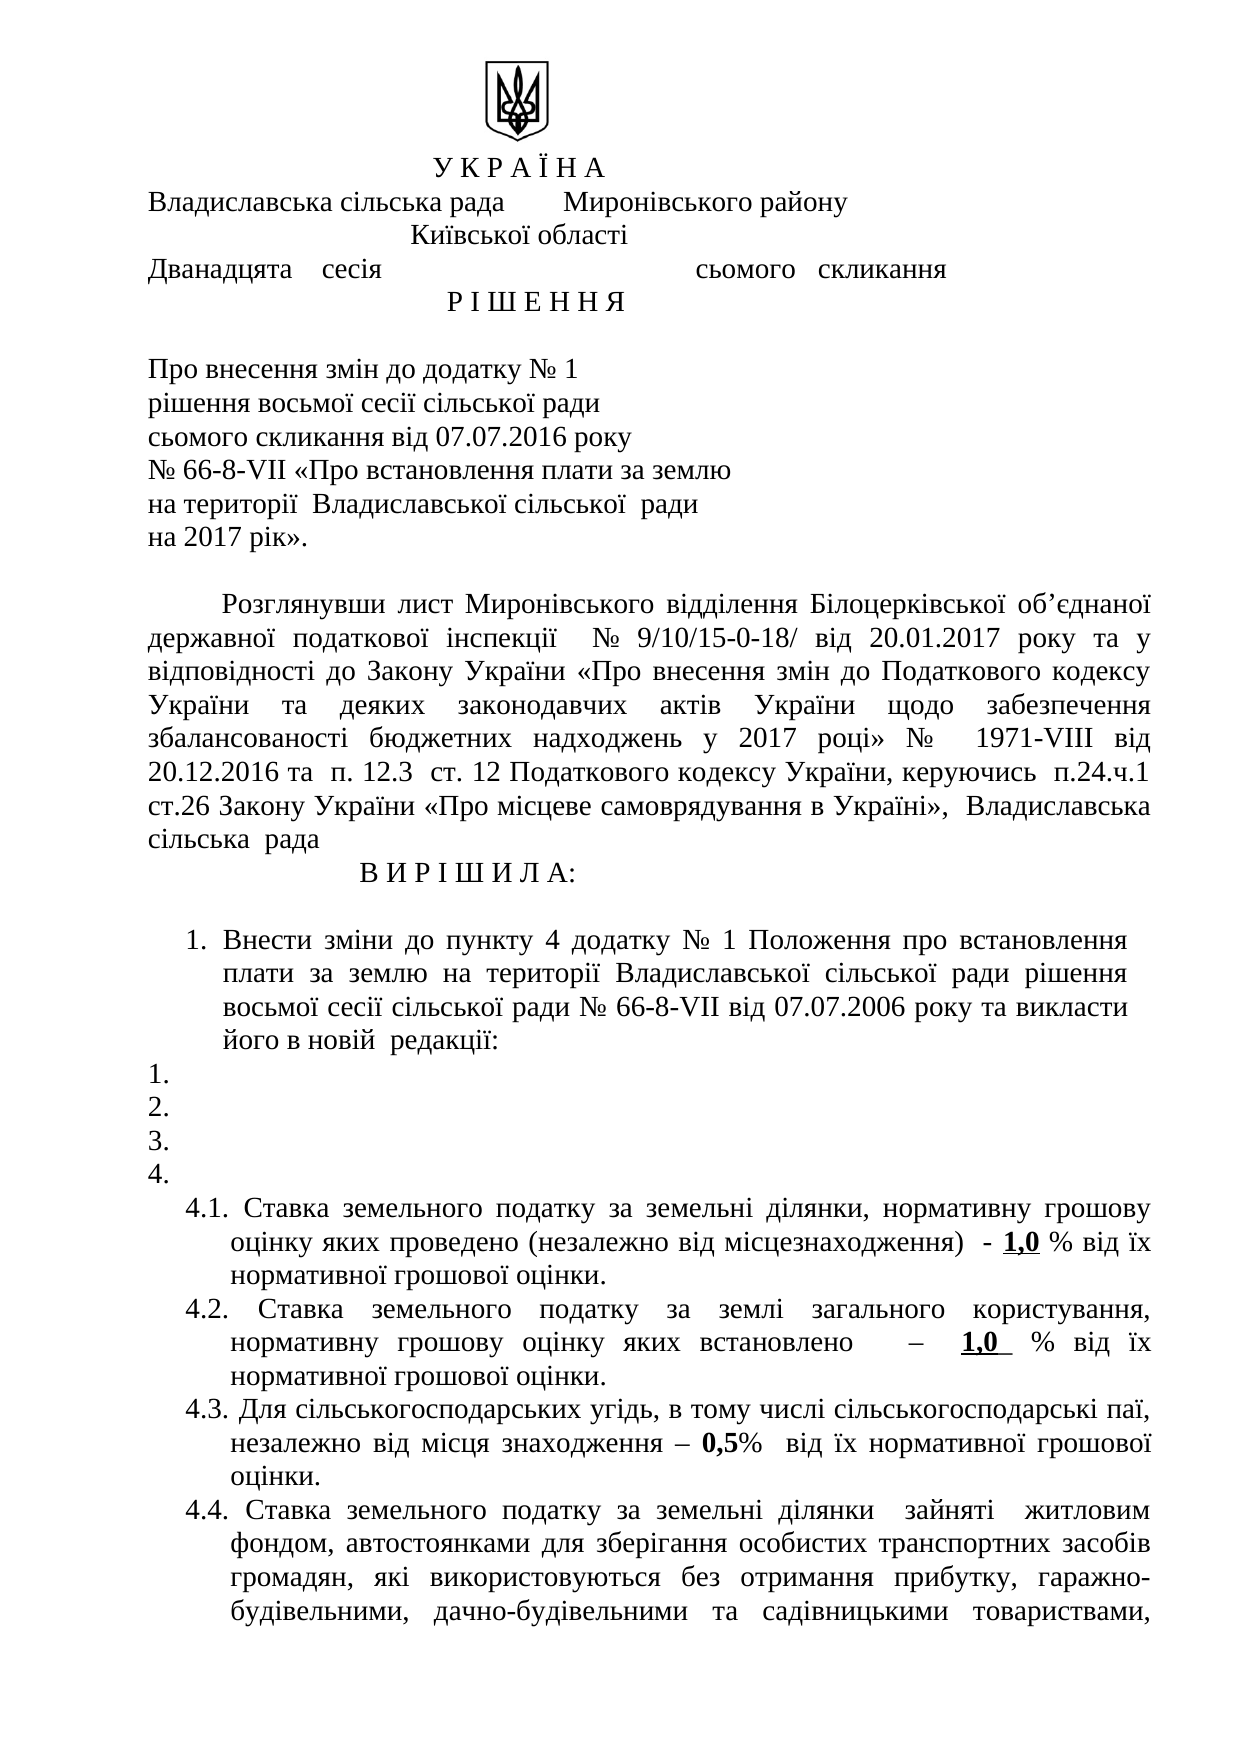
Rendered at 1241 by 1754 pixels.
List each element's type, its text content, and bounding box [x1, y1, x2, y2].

list Ставка земельного податку за землі загального користування, нормативну грошову оцінку яких встановлено – 1,0_ % від їх нормативної грошової оцінки. [185, 1291, 1152, 1391]
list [185, 1492, 1152, 1626]
text на 2017 рік». [148, 519, 1152, 553]
picture [467, 45, 564, 150]
subtitle В И Р І Ш И Л А: [148, 855, 1152, 888]
text Дванадцята сесія сьомого скликання [148, 251, 1152, 284]
text сьомого скликання від 07.07.2016 року [148, 419, 1152, 452]
text Р І Ш Е Н Н Я [148, 284, 1152, 318]
text № 66-8-VIІ «Про встановлення плати за землю [148, 452, 1152, 486]
text Владиславська сільська рада Миронівського району [148, 184, 1152, 217]
text Про внесення змін до додатку № 1 [148, 352, 1152, 385]
text рішення восьмої сесії сільської ради [148, 385, 1152, 419]
text на території Владиславської сільської ради [148, 486, 1152, 519]
list Внести зміни до пункту 4 додатку № 1 Положення про встановлення плати за землю на території Владиславської сільської ради рішення восьмої сесії сільської ради № 66-8-VIІ від 07.07.2006 року та викласти його в новій редакції: [185, 922, 1128, 1056]
text Київської області [148, 217, 1152, 251]
list Для сільськогосподарських угідь, в тому числі сільськогосподарські паї, незалежно від місця знаходження – 0,5% від їх нормативної грошової оцінки. [185, 1391, 1152, 1492]
subtitle Розглянувши лист Миронівського відділення Білоцерківської об’єднаної державної податкової інспекції № 9/10/15-0-18/ від 20.01.2017 року та у відповідності до Закону України «Про внесення змін до Податкового кодексу України та деяких законодавчих актів України щодо забезпечення збалансованості бюджетних надходжень у 2017 році» № 1971-VIII від 20.12.2016 та п. 12.3 ст. 12 Податкового кодексу України, керуючись п.24.ч.1 ст.26 Закону України «Про місцеве самоврядування в Україні», Владиславська сільська рада [148, 586, 1152, 855]
list Ставка земельного податку за земельні ділянки, нормативну грошову оцінку яких проведено (незалежно від місцезнаходження) - 1,0 % від їх нормативної грошової оцінки. [185, 1190, 1152, 1291]
text У К Р А Ї Н А [148, 150, 1152, 184]
